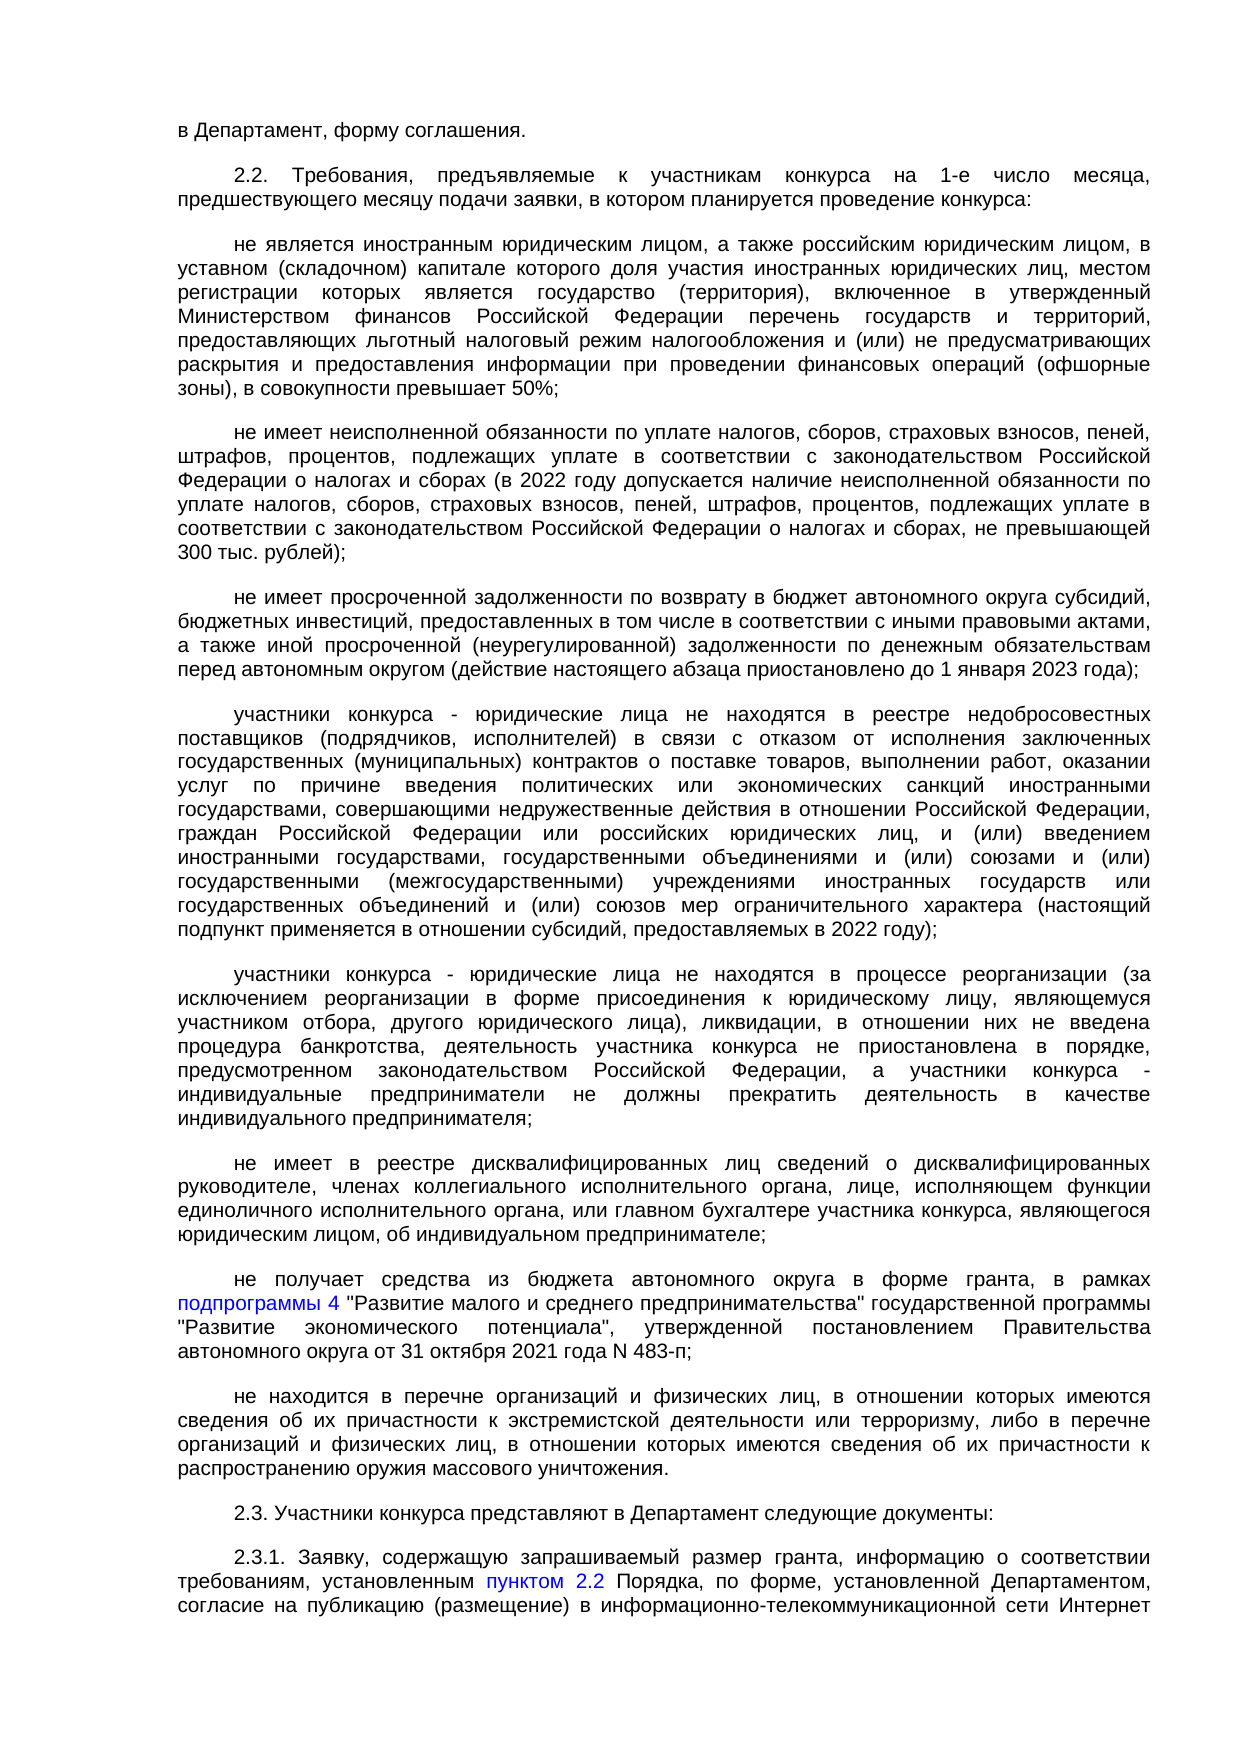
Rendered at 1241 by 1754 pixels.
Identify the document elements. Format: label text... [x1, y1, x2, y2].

text не является иностранным юридическим лицом, а также российским юридическим лицом, в уставном (складочном) капитале которого доля участия иностранных юридических лиц, местом регистрации которых является государство (территория), включенное в утвержденный Министерством финансов Российской Федерации перечень государств и территорий, предоставляющих льготный налоговый режим налогообложения и (или) не предусматривающих раскрытия и предоставления информации при проведении финансовых операций (офшорные зоны), в совокупности превышает 50%; [177, 232, 1152, 399]
text 2.3. Участники конкурса представляют в Департамент следующие документы: [177, 1500, 1152, 1524]
text 2.2. Требования, предъявляемые к участникам конкурса на 1-е число месяца, предшествующего месяцу подачи заявки, в котором планируется проведение конкурса: [177, 163, 1152, 211]
text не находится в перечне организаций и физических лиц, в отношении которых имеются сведения об их причастности к экстремистской деятельности или терроризму, либо в перечне организаций и физических лиц, в отношении которых имеются сведения об их причастности к распространению оружия массового уничтожения. [177, 1384, 1152, 1479]
text не имеет просроченной задолженности по возврату в бюджет автономного округа субсидий, бюджетных инвестиций, предоставленных в том числе в соответствии с иными правовыми актами, а также иной просроченной (неурегулированной) задолженности по денежным обязательствам перед автономным округом (действие настоящего абзаца приостановлено до 1 января 2023 года); [177, 585, 1152, 681]
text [177, 1545, 1152, 1617]
text не имеет в реестре дисквалифицированных лиц сведений о дисквалифицированных руководителе, членах коллегиального исполнительного органа, лице, исполняющем функции единоличного исполнительного органа, или главном бухгалтере участника конкурса, являющегося юридическим лицом, об индивидуальном предпринимателе; [177, 1150, 1152, 1246]
text не имеет неисполненной обязанности по уплате налогов, сборов, страховых взносов, пеней, штрафов, процентов, подлежащих уплате в соответствии с законодательством Российской Федерации о налогах и сборах (в 2022 году допускается наличие неисполненной обязанности по уплате налогов, сборов, страховых взносов, пеней, штрафов, процентов, подлежащих уплате в соответствии с законодательством Российской Федерации о налогах и сборах, не превышающей 300 тыс. рублей); [177, 420, 1152, 564]
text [177, 118, 1152, 142]
text участники конкурса - юридические лица не находятся в реестре недобросовестных поставщиков (подрядчиков, исполнителей) в связи с отказом от исполнения заключенных государственных (муниципальных) контрактов о поставке товаров, выполнении работ, оказании услуг по причине введения политических или экономических санкций иностранными государствами, совершающими недружественные действия в отношении Российской Федерации, граждан Российской Федерации или российских юридических лиц, и (или) введением иностранными государствами, государственными объединениями и (или) союзами и (или) государственными (межгосударственными) учреждениями иностранных государств или государственных объединений и (или) союзов мер ограничительного характера (настоящий подпункт применяется в отношении субсидий, предоставляемых в 2022 году); [177, 701, 1152, 941]
text не получает средства из бюджета автономного округа в форме гранта, в рамках подпрограммы 4 "Развитие малого и среднего предпринимательства" государственной программы "Развитие экономического потенциала", утвержденной постановлением Правительства автономного округа от 31 октября 2021 года N 483-п; [177, 1267, 1152, 1363]
text участники конкурса - юридические лица не находятся в процессе реорганизации (за исключением реорганизации в форме присоединения к юридическому лицу, являющемуся участником отбора, другого юридического лица), ликвидации, в отношении них не введена процедура банкротства, деятельность участника конкурса не приостановлена в порядке, предусмотренном законодательством Российской Федерации, а участники конкурса - индивидуальные предприниматели не должны прекратить деятельность в качестве индивидуального предпринимателя; [177, 962, 1152, 1129]
